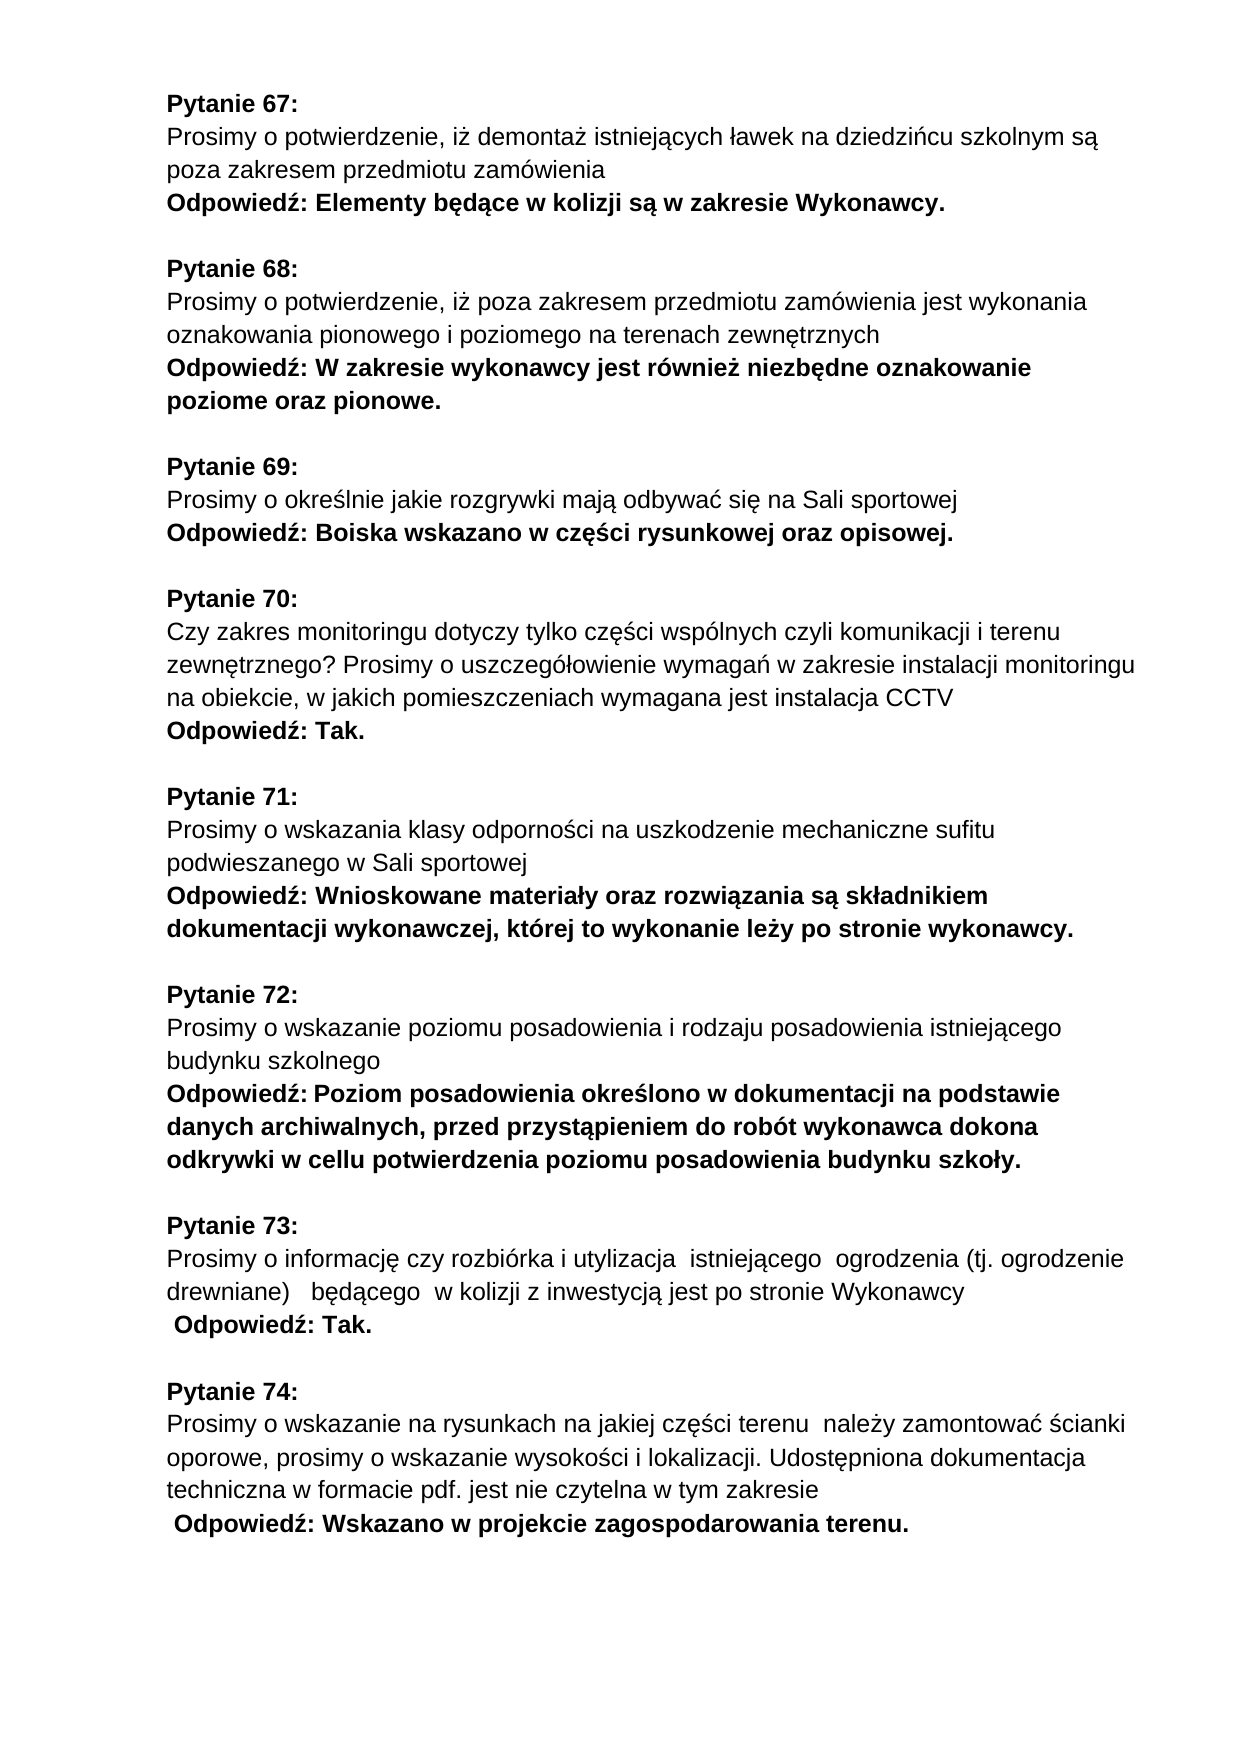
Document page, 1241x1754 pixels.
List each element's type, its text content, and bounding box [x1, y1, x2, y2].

text Odpowiedź: Tak. [166, 1310, 1137, 1339]
text Odpowiedź: W zakresie wykonawcy jest również niezbędne oznakowanie poziome oraz pionowe. [166, 353, 1137, 414]
text Prosimy o potwierdzenie, iż poza zakresem przedmiotu zamówienia jest wykonania oznakowania pionowego i poziomego na terenach zewnętrznych [166, 287, 1137, 348]
text Pytanie 67: [166, 89, 1137, 117]
text Pytanie 72: [166, 980, 1137, 1009]
text Odpowiedź: Tak. [166, 716, 1137, 745]
text Odpowiedź: Wnioskowane materiały oraz rozwiązania są składnikiem dokumentacji wykonawczej, której to wykonanie leży po stronie wykonawcy. [166, 881, 1137, 943]
text Prosimy o wskazania klasy odporności na uszkodzenie mechaniczne sufitu podwieszanego w Sali sportowej [166, 815, 1137, 877]
text Pytanie 69: [166, 452, 1137, 481]
text Pytanie 68: [166, 254, 1137, 282]
text Odpowiedź: Elementy będące w kolizji są w zakresie Wykonawcy. [166, 188, 1137, 216]
text Odpowiedź: Wskazano w projekcie zagospodarowania terenu. [166, 1508, 1137, 1537]
text Czy zakres monitoringu dotyczy tylko części wspólnych czyli komunikacji i terenu zewnętrznego? Prosimy o uszczegółowienie wymagań w zakresie instalacji monitoringu na obiekcie, w jakich pomieszczeniach wymagana jest instalacja CCTV [166, 617, 1137, 712]
text Pytanie 71: [166, 782, 1137, 811]
text Pytanie 73: [166, 1211, 1137, 1240]
text Prosimy o określnie jakie rozgrywki mają odbywać się na Sali sportowej [166, 485, 1137, 514]
text Prosimy o potwierdzenie, iż demontaż istniejących ławek na dziedzińcu szkolnym są poza zakresem przedmiotu zamówienia [166, 122, 1137, 183]
text Pytanie 70: [166, 584, 1137, 613]
text Prosimy o wskazanie na rysunkach na jakiej części terenu należy zamontować ścianki oporowe, prosimy o wskazanie wysokości i lokalizacji. Udostępniona dokumentacja techniczna w formacie pdf. jest nie czytelna w tym zakresie [166, 1409, 1137, 1504]
text Odpowiedź: Boiska wskazano w części rysunkowej oraz opisowej. [166, 518, 1137, 547]
text Prosimy o wskazanie poziomu posadowienia i rodzaju posadowienia istniejącego budynku szkolnego [166, 1013, 1137, 1075]
text Pytanie 74: [166, 1376, 1137, 1405]
text Prosimy o informację czy rozbiórka i utylizacja istniejącego ogrodzenia (tj. ogrodzenie drewniane) będącego w kolizji z inwestycją jest po stronie Wykonawcy [166, 1244, 1137, 1306]
text Odpowiedź: Poziom posadowienia określono w dokumentacji na podstawie danych archiwalnych, przed przystąpieniem do robót wykonawca dokona odkrywki w cellu potwierdzenia poziomu posadowienia budynku szkoły. [166, 1079, 1137, 1174]
